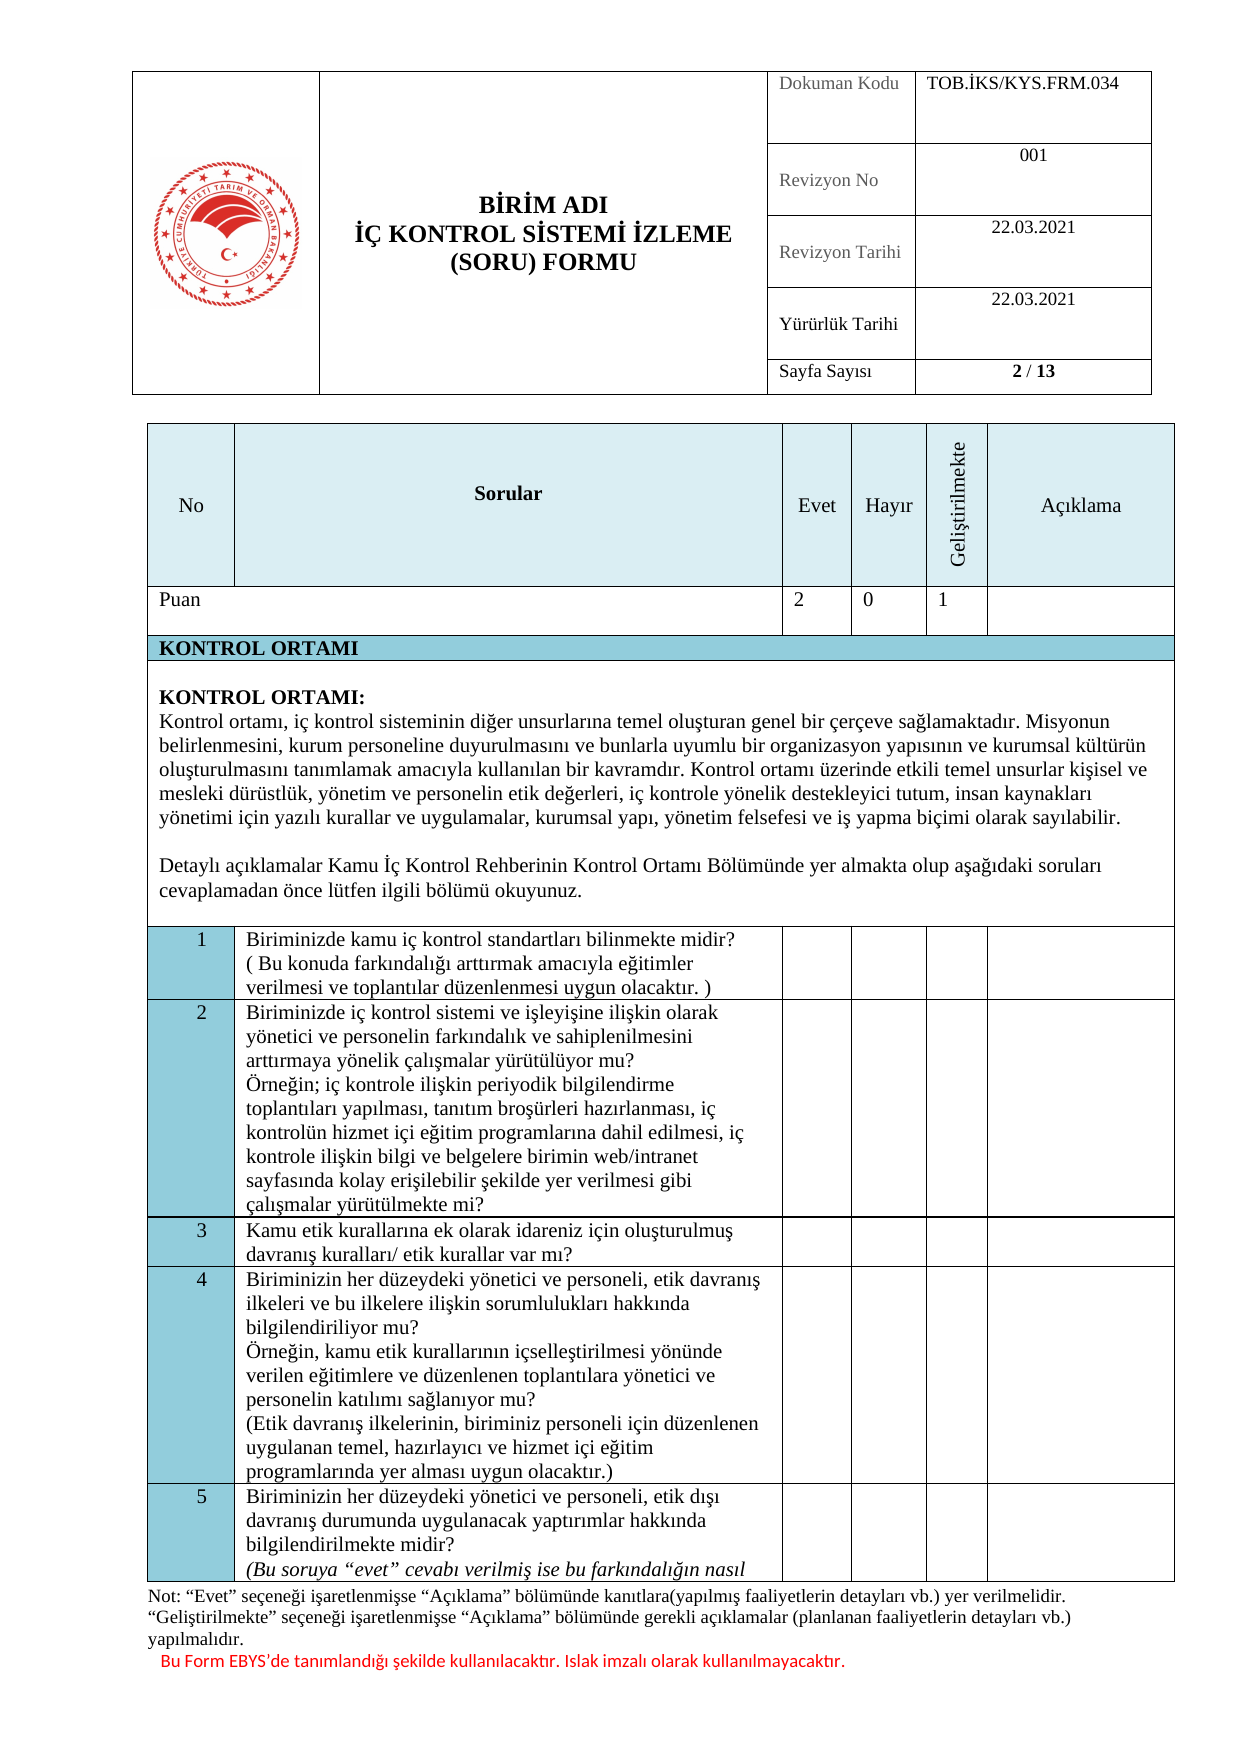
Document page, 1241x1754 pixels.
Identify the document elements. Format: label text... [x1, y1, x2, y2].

table_cell [783, 1000, 851, 1216]
table_cell [148, 1267, 234, 1483]
table_cell Biriminizin her düzeydeki yönetici ve personeli, etik davranış ilkeleri ve bu ilkelere ilişkin sorumlulukları hakkında bilgilendiriliyor mu? Örneğin, kamu etik kurallarının içselleştirilmesi yönünde verilen eğitimlere ve düzenlenen toplantılara yönetici ve personelin katılımı sağlanıyor mu? (Etik davranış ilkelerinin, biriminiz personeli için düzenlenen uygulanan temel, hazırlayıcı ve hizmet içi eğitim programlarında yer alması uygun olacaktır.) [235, 1267, 782, 1483]
table_header Hayır [852, 424, 926, 586]
table_header Geliştirilmekte [927, 424, 987, 586]
table_cell [927, 927, 987, 999]
table_cell Biriminizde kamu iç kontrol standartları bilinmekte midir? ( Bu konuda farkındalığı arttırmak amacıyla eğitimler verilmesi ve toplantılar düzenlenmesi uygun olacaktır. ) [235, 927, 782, 999]
table_cell [852, 1218, 926, 1266]
table_cell [852, 1000, 926, 1216]
table_cell KONTROL ORTAMI [148, 636, 1174, 660]
table_header No [148, 424, 234, 586]
table_cell [988, 1484, 1174, 1581]
table_cell [988, 927, 1174, 999]
table_cell [927, 1218, 987, 1266]
table_cell Puan [148, 587, 782, 635]
table_cell [148, 927, 234, 999]
table_cell [988, 1000, 1174, 1216]
table_header Sorular [235, 424, 782, 586]
table_cell Kamu etik kurallarına ek olarak idareniz için oluşturulmuş davranış kuralları/ etik kurallar var mı? [235, 1218, 782, 1266]
table_cell [783, 1484, 851, 1581]
table_cell [988, 1267, 1174, 1483]
table_cell [148, 1218, 234, 1266]
table_header Açıklama [988, 424, 1174, 586]
table_cell [852, 1267, 926, 1483]
table_cell [927, 1267, 987, 1483]
table_cell 1 [927, 587, 987, 635]
table_cell [783, 1267, 851, 1483]
table_cell [852, 927, 926, 999]
table_cell KONTROL ORTAMI: Kontrol ortamı, iç kontrol sisteminin diğer unsurlarına temel oluşturan genel bir çerçeve sağlamaktadır. Misyonun belirlenmesini, kurum personeline duyurulmasını ve bunlarla uyumlu bir organizasyon yapısının ve kurumsal kültürün oluşturulmasını tanımlamak amacıyla kullanılan bir kavramdır. Kontrol ortamı üzerinde etkili temel unsurlar kişisel ve mesleki dürüstlük, yönetim ve personelin etik değerleri, iç kontrole yönelik destekleyici tutum, insan kaynakları yönetimi için yazılı kurallar ve uygulamalar, kurumsal yapı, yönetim felsefesi ve iş yapma biçimi olarak sayılabilir. Detaylı açıklamalar Kamu İç Kontrol Rehberinin Kontrol Ortamı Bölümünde yer almakta olup aşağıdaki soruları cevaplamadan önce lütfen ilgili bölümü okuyunuz. [148, 661, 1174, 926]
picture [149, 157, 303, 309]
table_header Evet [783, 424, 851, 586]
table_cell [852, 1484, 926, 1581]
table_cell [148, 1484, 234, 1581]
table_cell [927, 1484, 987, 1581]
table_cell Biriminizde iç kontrol sistemi ve işleyişine ilişkin olarak yönetici ve personelin farkındalık ve sahiplenilmesini arttırmaya yönelik çalışmalar yürütülüyor mu? Örneğin; iç kontrole ilişkin periyodik bilgilendirme toplantıları yapılması, tanıtım broşürleri hazırlanması, iç kontrolün hizmet içi eğitim programlarına dahil edilmesi, iç kontrole ilişkin bilgi ve belgelere birimin web/intranet sayfasında kolay erişilebilir şekilde yer verilmesi gibi çalışmalar yürütülmekte mi? [235, 1000, 782, 1216]
table_cell 2 [783, 587, 851, 635]
table_cell [783, 1218, 851, 1266]
table_cell 0 [852, 587, 926, 635]
table_cell [783, 927, 851, 999]
table_cell [148, 1000, 234, 1216]
table_cell [988, 1218, 1174, 1266]
table_cell [988, 587, 1174, 635]
table_cell [927, 1000, 987, 1216]
